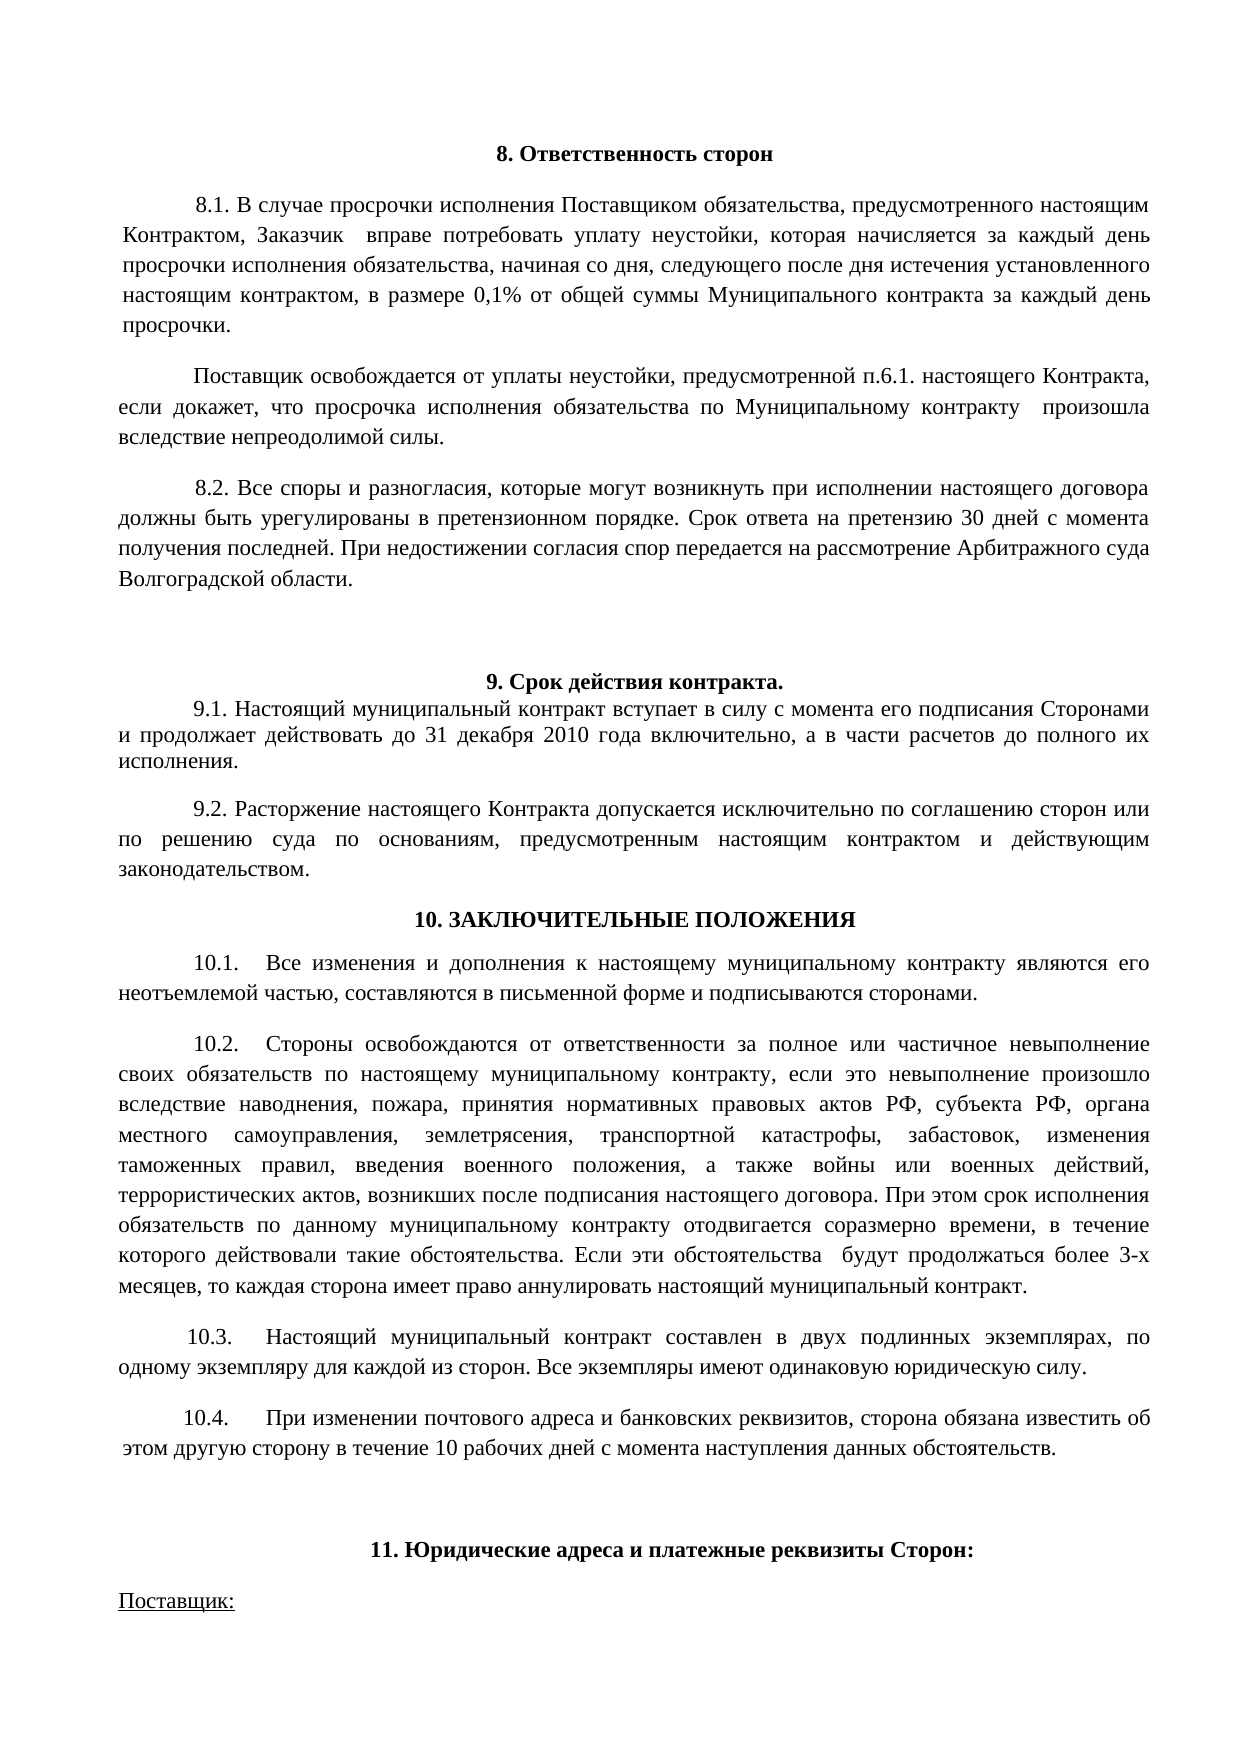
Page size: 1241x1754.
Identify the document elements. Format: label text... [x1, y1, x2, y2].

text 9. Срок действия контракта. [118, 668, 1152, 695]
text 10.1. Все изменения и дополнения к настоящему муниципальному контракту являются его неотъемлемой частью, составляются в письменной форме и подписываются сторонами. [118, 949, 1152, 1005]
text Поставщик освобождается от уплаты неустойки, предусмотренной п.6.1. настоящего Контракта, если докажет, что просрочка исполнения обязательства по Муниципальному контракту произошла вследствие непреодолимой силы. [118, 363, 1152, 449]
text 10.2. Стороны освобождаются от ответственности за полное или частичное невыполнение своих обязательств по настоящему муниципальному контракту, если это невыполнение произошло вследствие наводнения, пожара, принятия нормативных правовых актов РФ, субъекта РФ, органа местного самоуправления, землетрясения, транспортной катастрофы, забастовок, изменения таможенных правил, введения военного положения, а также войны или военных действий, террористических актов, возникших после подписания настоящего договора. При этом срок исполнения обязательств по данному муниципальному контракту отодвигается соразмерно времени, в течение которого действовали такие обстоятельства. Если эти обстоятельства будут продолжаться более 3-х месяцев, то каждая сторона имеет право аннулировать настоящий муниципальный контракт. [118, 1030, 1152, 1298]
text 10.4. При изменении почтового адреса и банковских реквизитов, сторона обязана известить об этом другую сторону в течение 10 рабочих дней с момента наступления данных обстоятельств. [122, 1404, 1152, 1461]
text 9.2. Расторжение настоящего Контракта допускается исключительно по соглашению сторон или по решению суда по основаниям, предусмотренным настоящим контрактом и действующим законодательством. [118, 795, 1152, 881]
text 11. Юридические адреса и платежные реквизиты Сторон: [118, 1536, 1152, 1563]
text Поставщик: [118, 1587, 1152, 1614]
text 9.1. Настоящий муниципальный контракт вступает в силу с момента его подписания Сторонами и продолжает действовать до 31 декабря 2010 года включительно, а в части расчетов до полного их исполнения. [118, 695, 1152, 774]
text 10.3. Настоящий муниципальный контракт составлен в двух подлинных экземплярах, по одному экземпляру для каждой из сторон. Все экземпляры имеют одинаковую юридическую силу. [118, 1323, 1152, 1379]
text 8.1. В случае просрочки исполнения Поставщиком обязательства, предусмотренного настоящим Контрактом, Заказчик вправе потребовать уплату неустойки, которая начисляется за каждый день просрочки исполнения обязательства, начиная со дня, следующего после дня истечения установленного настоящим контрактом, в размере 0,1% от общей суммы Муниципального контракта за каждый день просрочки. [122, 191, 1152, 338]
text 8. Ответственность сторон [118, 140, 1152, 166]
text 8.2. Все споры и разногласия, которые могут возникнуть при исполнении настоящего договора должны быть урегулированы в претензионном порядке. Срок ответа на претензию 30 дней с момента получения последней. При недостижении согласия спор передается на рассмотрение Арбитражного суда Волгоградской области. [118, 474, 1152, 591]
text 10. ЗАКЛЮЧИТЕЛЬНЫЕ ПОЛОЖЕНИЯ [118, 906, 1152, 932]
